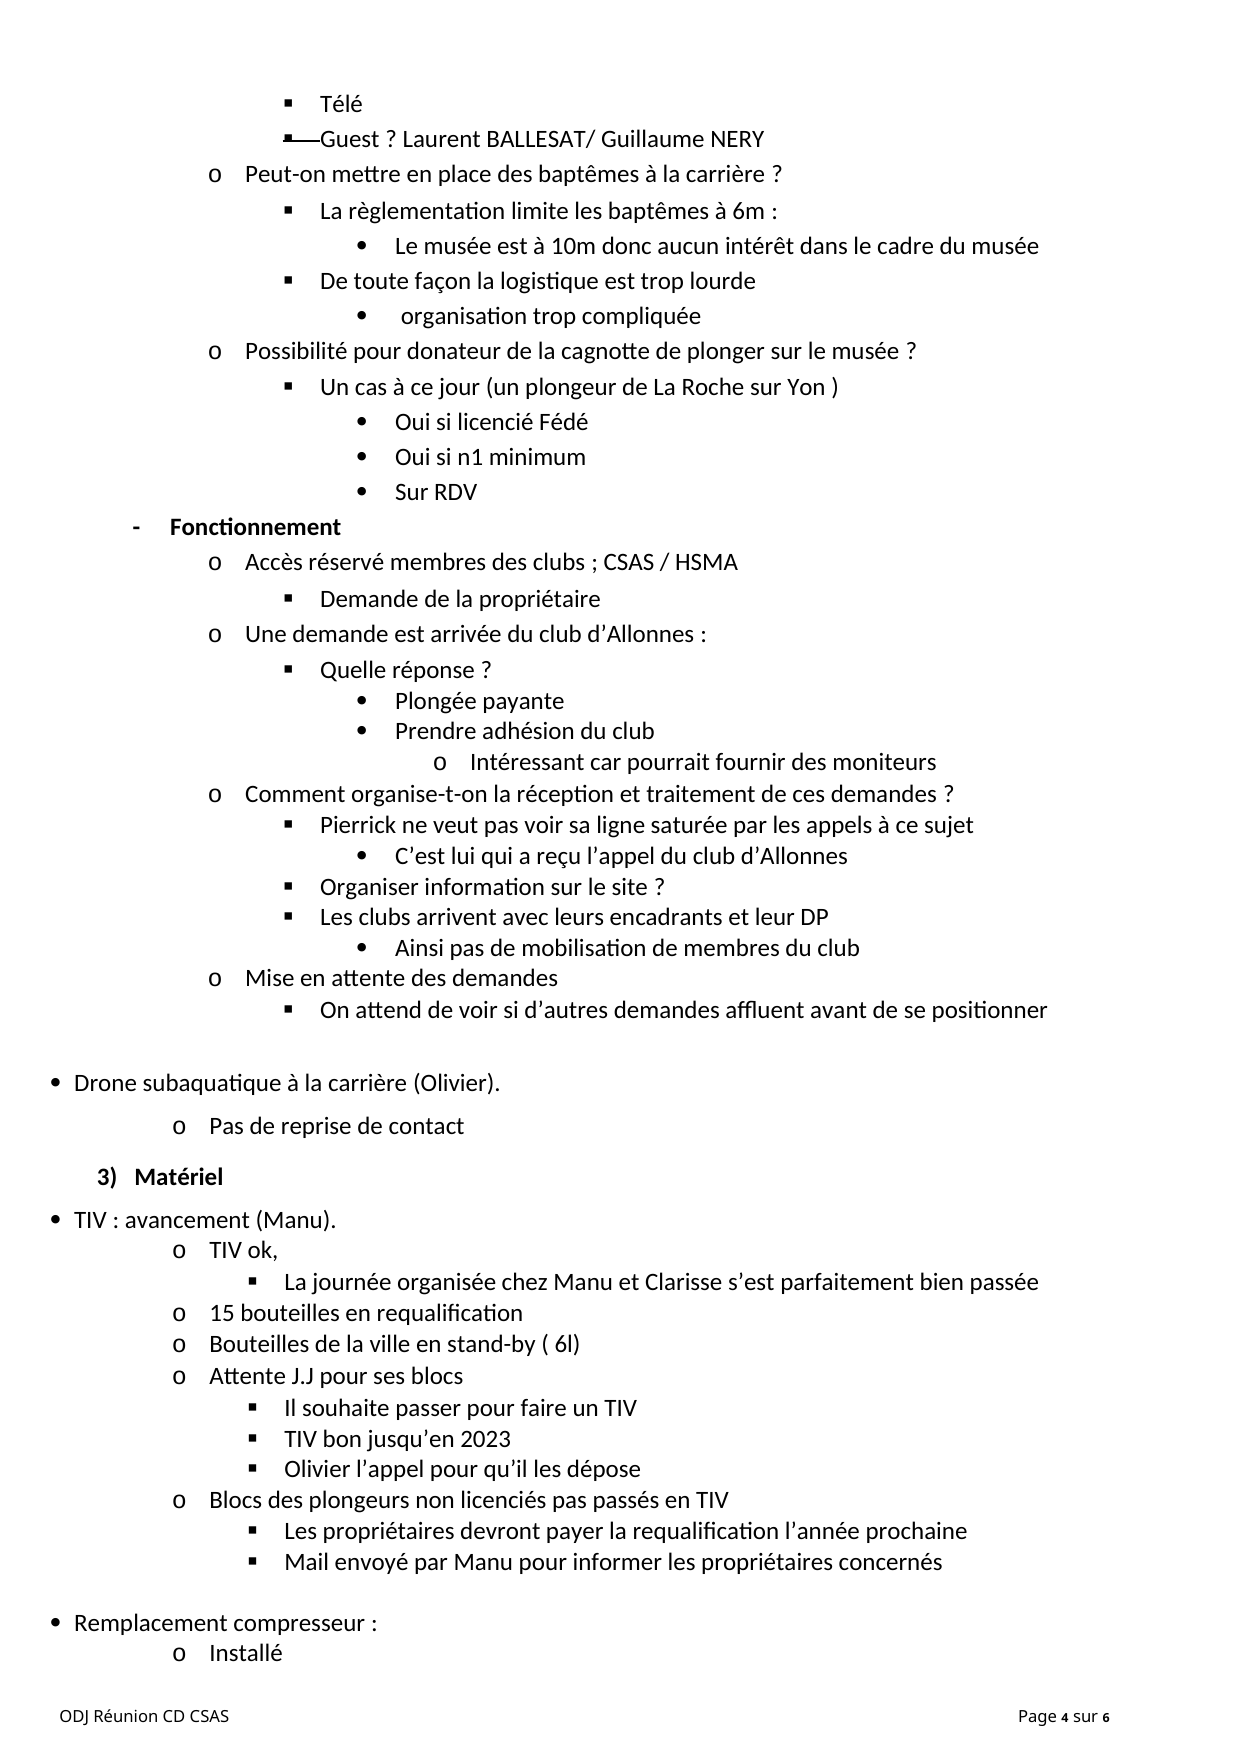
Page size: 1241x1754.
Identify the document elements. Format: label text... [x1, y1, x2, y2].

list C’est lui qui a reçu l’appel du club d’Allonnes [357, 840, 1196, 871]
list Mise en attente des demandes [207, 962, 1196, 994]
list Le musée est à 10m donc aucun intérêt dans le cadre du musée [357, 230, 1196, 261]
list La règlementation limite les baptêmes à 6m : [282, 195, 1196, 226]
list Les propriétaires devront payer la requalification l’année prochaine [247, 1516, 1196, 1546]
list Quelle réponse ? [282, 654, 1196, 685]
list Mail envoyé par Manu pour informer les propriétaires concernés [247, 1546, 1196, 1577]
list Demande de la propriétaire [282, 583, 1196, 613]
list On attend de voir si d’autres demandes affluent avant de se positionner [282, 994, 1196, 1024]
list Guest ? Laurent BALLESAT/ Guillaume NERY [282, 124, 1196, 154]
list organisation trop compliquée [357, 300, 1196, 331]
list Accès réservé membres des clubs ; CSAS / HSMA [207, 547, 1196, 578]
list Télé [282, 89, 1196, 119]
list Intéressant car pourrait fournir des moniteurs [432, 746, 1196, 778]
list TIV : avancement (Manu). [51, 1204, 1196, 1234]
list Bouteilles de la ville en stand-by ( 6l) [172, 1329, 1196, 1360]
list Les clubs arrivent avec leurs encadrants et leur DP [282, 901, 1196, 932]
list La journée organisée chez Manu et Clarisse s’est parfaitement bien passée [247, 1266, 1196, 1297]
list Matériel [97, 1161, 1196, 1192]
list De toute façon la logistique est trop lourde [282, 265, 1196, 296]
list Une demande est arrivée du club d’Allonnes : [207, 618, 1196, 650]
list Fonctionnement [132, 512, 1196, 542]
list TIV bon jusqu’en 2023 [247, 1423, 1196, 1453]
list Il souhaite passer pour faire un TIV [247, 1392, 1196, 1423]
list Remplacement compresseur : [51, 1607, 1196, 1638]
list Prendre adhésion du club [357, 716, 1196, 746]
list Installé [172, 1638, 1196, 1669]
list 15 bouteilles en requalification [172, 1297, 1196, 1329]
list Organiser information sur le site ? [282, 871, 1196, 901]
list Blocs des plongeurs non licenciés pas passés en TIV [172, 1484, 1196, 1516]
list Attente J.J pour ses blocs [172, 1360, 1196, 1392]
list TIV ok, [172, 1234, 1196, 1266]
list Oui si n1 minimum [357, 442, 1196, 472]
list Peut-on mettre en place des baptêmes à la carrière ? [207, 159, 1196, 190]
list Pierrick ne veut pas voir sa ligne saturée par les appels à ce sujet [282, 809, 1196, 840]
list Un cas à ce jour (un plongeur de La Roche sur Yon ) [282, 372, 1196, 402]
list Drone subaquatique à la carrière (Olivier). [51, 1067, 1196, 1098]
list Possibilité pour donateur de la cagnotte de plonger sur le musée ? [207, 335, 1196, 367]
list Ainsi pas de mobilisation de membres du club [357, 932, 1196, 962]
list Oui si licencié Fédé [357, 407, 1196, 437]
list Sur RDV [357, 477, 1196, 507]
list Comment organise-t-on la réception et traitement de ces demandes ? [207, 778, 1196, 809]
list Plongée payante [357, 685, 1196, 716]
list Pas de reprise de contact [172, 1111, 1196, 1142]
list Olivier l’appel pour qu’il les dépose [247, 1453, 1196, 1484]
